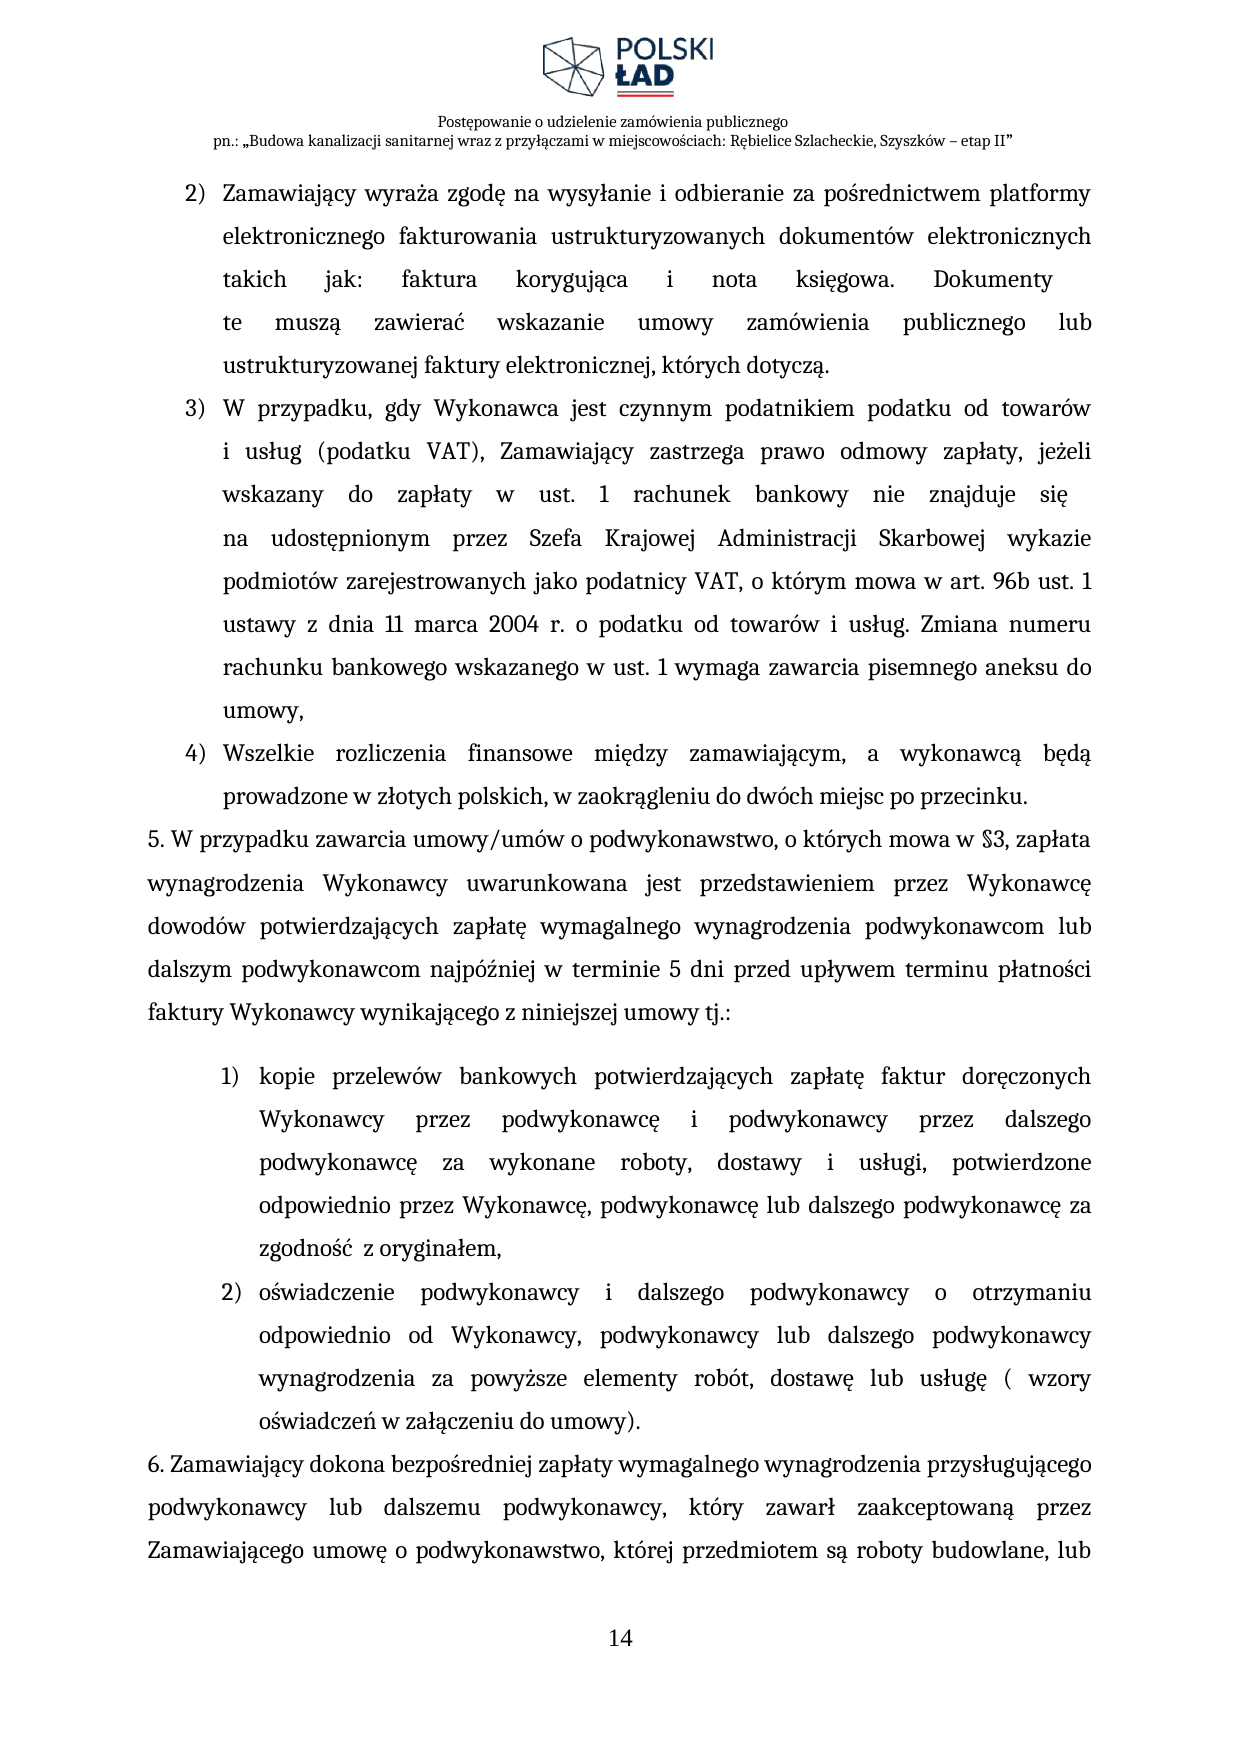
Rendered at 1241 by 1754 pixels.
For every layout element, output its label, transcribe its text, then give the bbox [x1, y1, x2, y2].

list kopie przelewów bankowych potwierdzających zapłatę faktur doręczonych Wykonawcy przez podwykonawcę i podwykonawcy przez dalszego podwykonawcę za wykonane roboty, dostawy i usługi, potwierdzone odpowiednio przez Wykonawcę, podwykonawcę lub dalszego podwykonawcę za zgodność z oryginałem, [221, 1321, 1092, 1522]
list Zamawiający wyraża zgodę na wysyłanie i odbieranie za pośrednictwem platformy elektronicznego fakturowania ustrukturyzowanych dokumentów elektronicznych takich jak: faktura korygująca i nota księgowa. Dokumenty te muszą zawierać wskazanie umowy zamówienia publicznego lub ustrukturyzowanej faktury elektronicznej, których dotyczą. [185, 437, 1092, 638]
list Wszelkie rozliczenia finansowe między zamawiającym, a wykonawcą będą prowadzone w złotych polskich, w zaokrągleniu do dwóch miejsc po przecinku. [185, 998, 1092, 1070]
list W przypadku korzystania przez Wykonawcę z prawa wystawiania i przesyłania Zamawiającemu ustrukturyzowanych faktur elektronicznych, zgodnie z ustawą z dnia 9 listopada 2018 r. o elektronicznym fakturowaniu w zamówieniach publicznych, koncesjach na roboty budowlane lub usługi oraz partnerstwie publiczno-prywatnym, adres Zamawiającego na Platformie Elektronicznego Fakturowania (adres PEF) jest NIP 5742055022. [185, 178, 1092, 423]
picture [543, 37, 713, 97]
list W przypadku, gdy Wykonawca jest czynnym podatnikiem podatku od towarów i usług (podatku VAT), Zamawiający zastrzega prawo odmowy zapłaty, jeżeli wskazany do zapłaty w ust. 1 rachunek bankowy nie znajduje się na udostępnionym przez Szefa Krajowej Administracji Skarbowej wykazie podmiotów zarejestrowanych jako podatnicy VAT, o którym mowa w art. 96b ust. 1 ustawy z dnia 11 marca 2004 r. o podatku od towarów i usług. Zmiana numeru rachunku bankowego wskazanego w ust. 1 wymaga zawarcia pisemnego aneksu do umowy, [185, 653, 1092, 983]
text 5. W przypadku zawarcia umowy/umów o podwykonawstwo, o których mowa w §3, zapłata wynagrodzenia Wykonawcy uwarunkowana jest przedstawieniem przez Wykonawcę dowodów potwierdzających zapłatę wymagalnego wynagrodzenia podwykonawcom lub dalszym podwykonawcom najpóźniej w terminie 5 dni przed upływem terminu płatności faktury Wykonawcy wynikającego z niniejszej umowy tj.: [148, 1084, 1092, 1285]
